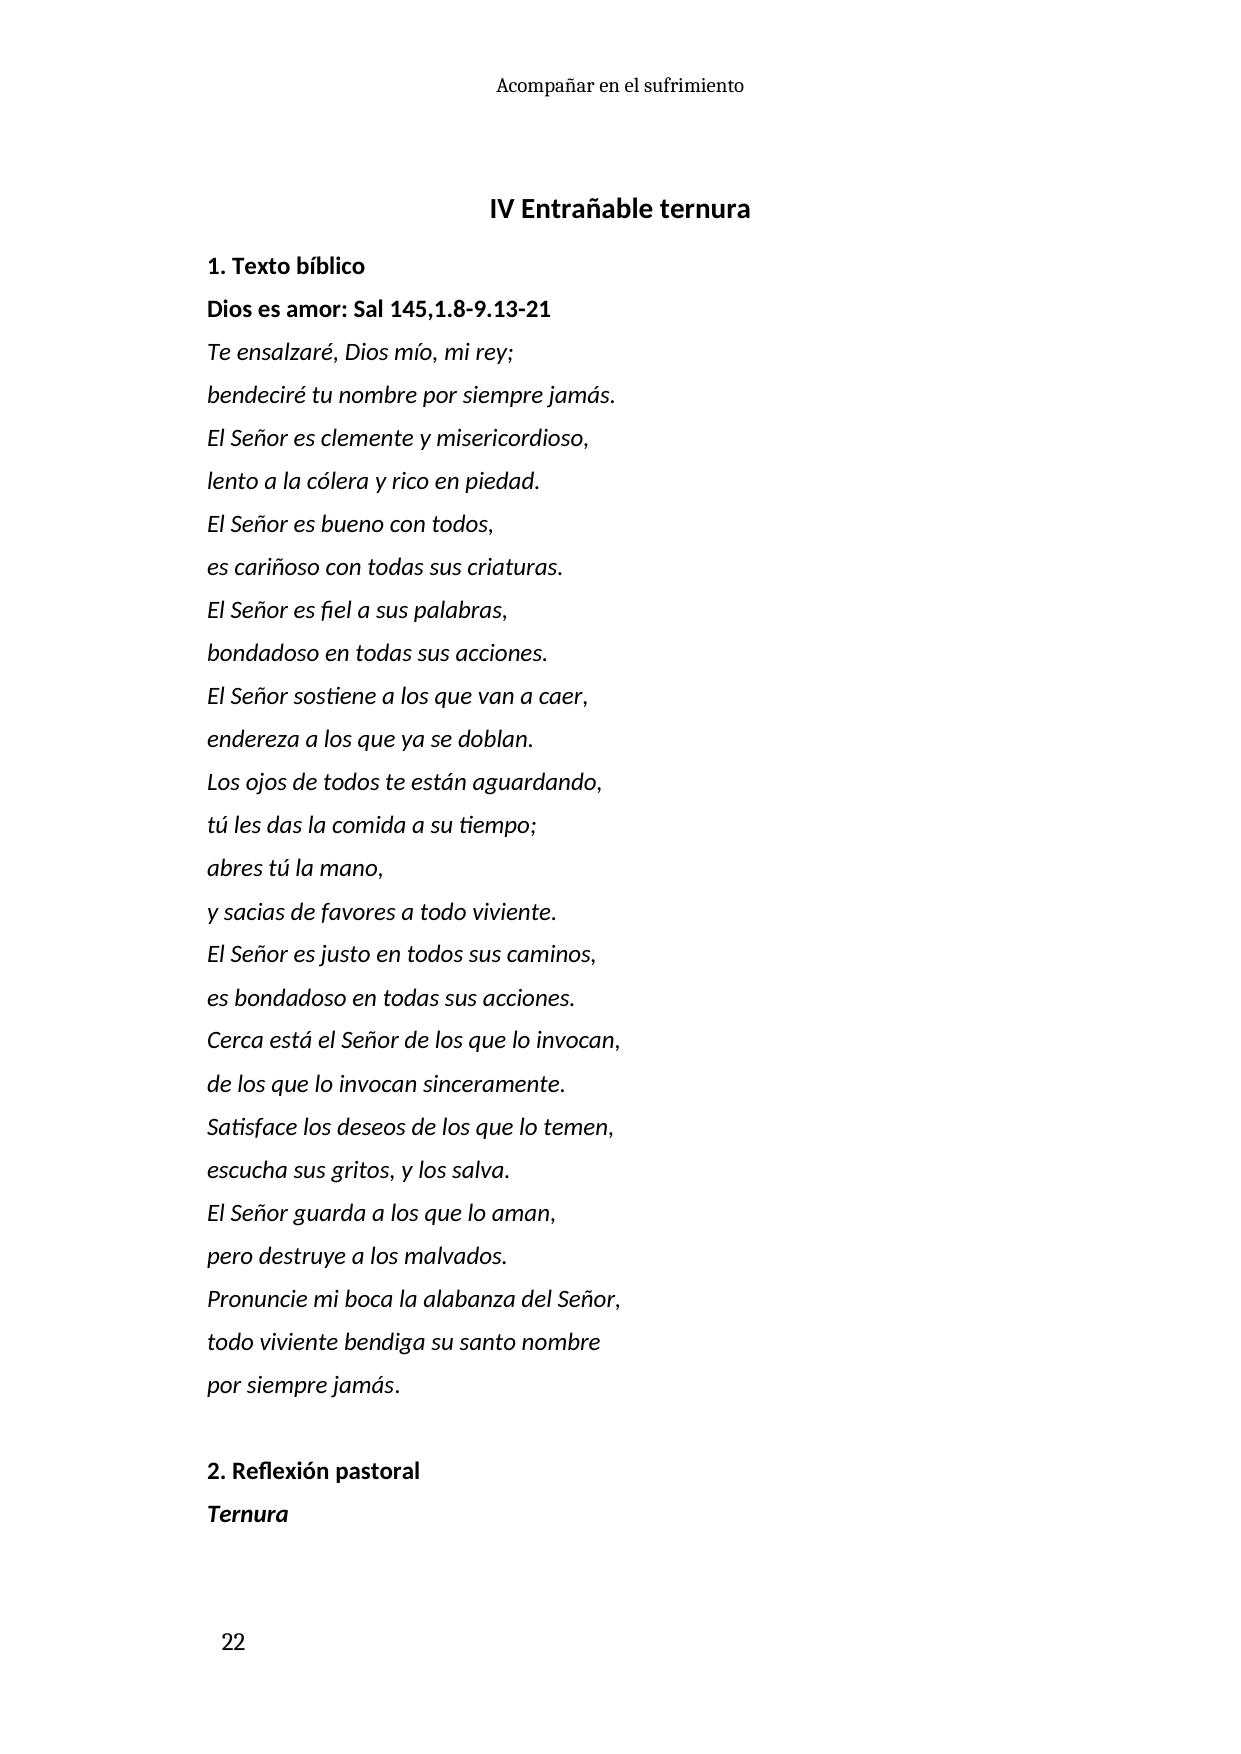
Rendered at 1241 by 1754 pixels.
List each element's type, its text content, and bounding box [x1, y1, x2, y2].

text 2. Reflexión pastoral [148, 1455, 1092, 1485]
text lento a la cólera y rico en piedad. [148, 465, 1092, 496]
text Pronuncie mi boca la alabanza del Señor, [148, 1283, 1092, 1313]
text Cerca está el Señor de los que lo invocan, [148, 1025, 1092, 1055]
text todo viviente bendiga su santo nombre [148, 1326, 1092, 1356]
text Te ensalzaré, Dios mío, mi rey; [148, 336, 1092, 367]
text El Señor guarda a los que lo aman, [148, 1197, 1092, 1227]
text bendeciré tu nombre por siempre jamás. [148, 379, 1092, 410]
text El Señor sostiene a los que van a caer, [148, 681, 1092, 711]
text abres tú la mano, [148, 853, 1092, 883]
text es cariñoso con todas sus criaturas. [148, 551, 1092, 582]
text 1. Texto bíblico [148, 250, 1092, 281]
subtitle IV Entrañable ternura [148, 190, 1092, 225]
text El Señor es bueno con todos, [148, 508, 1092, 539]
text pero destruye a los malvados. [148, 1240, 1092, 1270]
text por siempre jamás. [148, 1369, 1092, 1399]
text y sacias de favores a todo viviente. [148, 896, 1092, 926]
text de los que lo invocan sinceramente. [148, 1068, 1092, 1098]
text El Señor es fiel a sus palabras, [148, 594, 1092, 625]
text Ternura [148, 1498, 1092, 1528]
text bondadoso en todas sus acciones. [148, 637, 1092, 668]
text Dios es amor: Sal 145,1.8-9.13-21 [148, 293, 1092, 324]
text es bondadoso en todas sus acciones. [148, 982, 1092, 1012]
text El Señor es justo en todos sus caminos, [148, 939, 1092, 969]
text escucha sus gritos, y los salva. [148, 1154, 1092, 1184]
text El Señor es clemente y misericordioso, [148, 422, 1092, 453]
text Satisface los deseos de los que lo temen, [148, 1111, 1092, 1141]
text endereza a los que ya se doblan. [148, 723, 1092, 754]
text tú les das la comida a su tiempo; [148, 809, 1092, 840]
text Los ojos de todos te están aguardando, [148, 767, 1092, 797]
